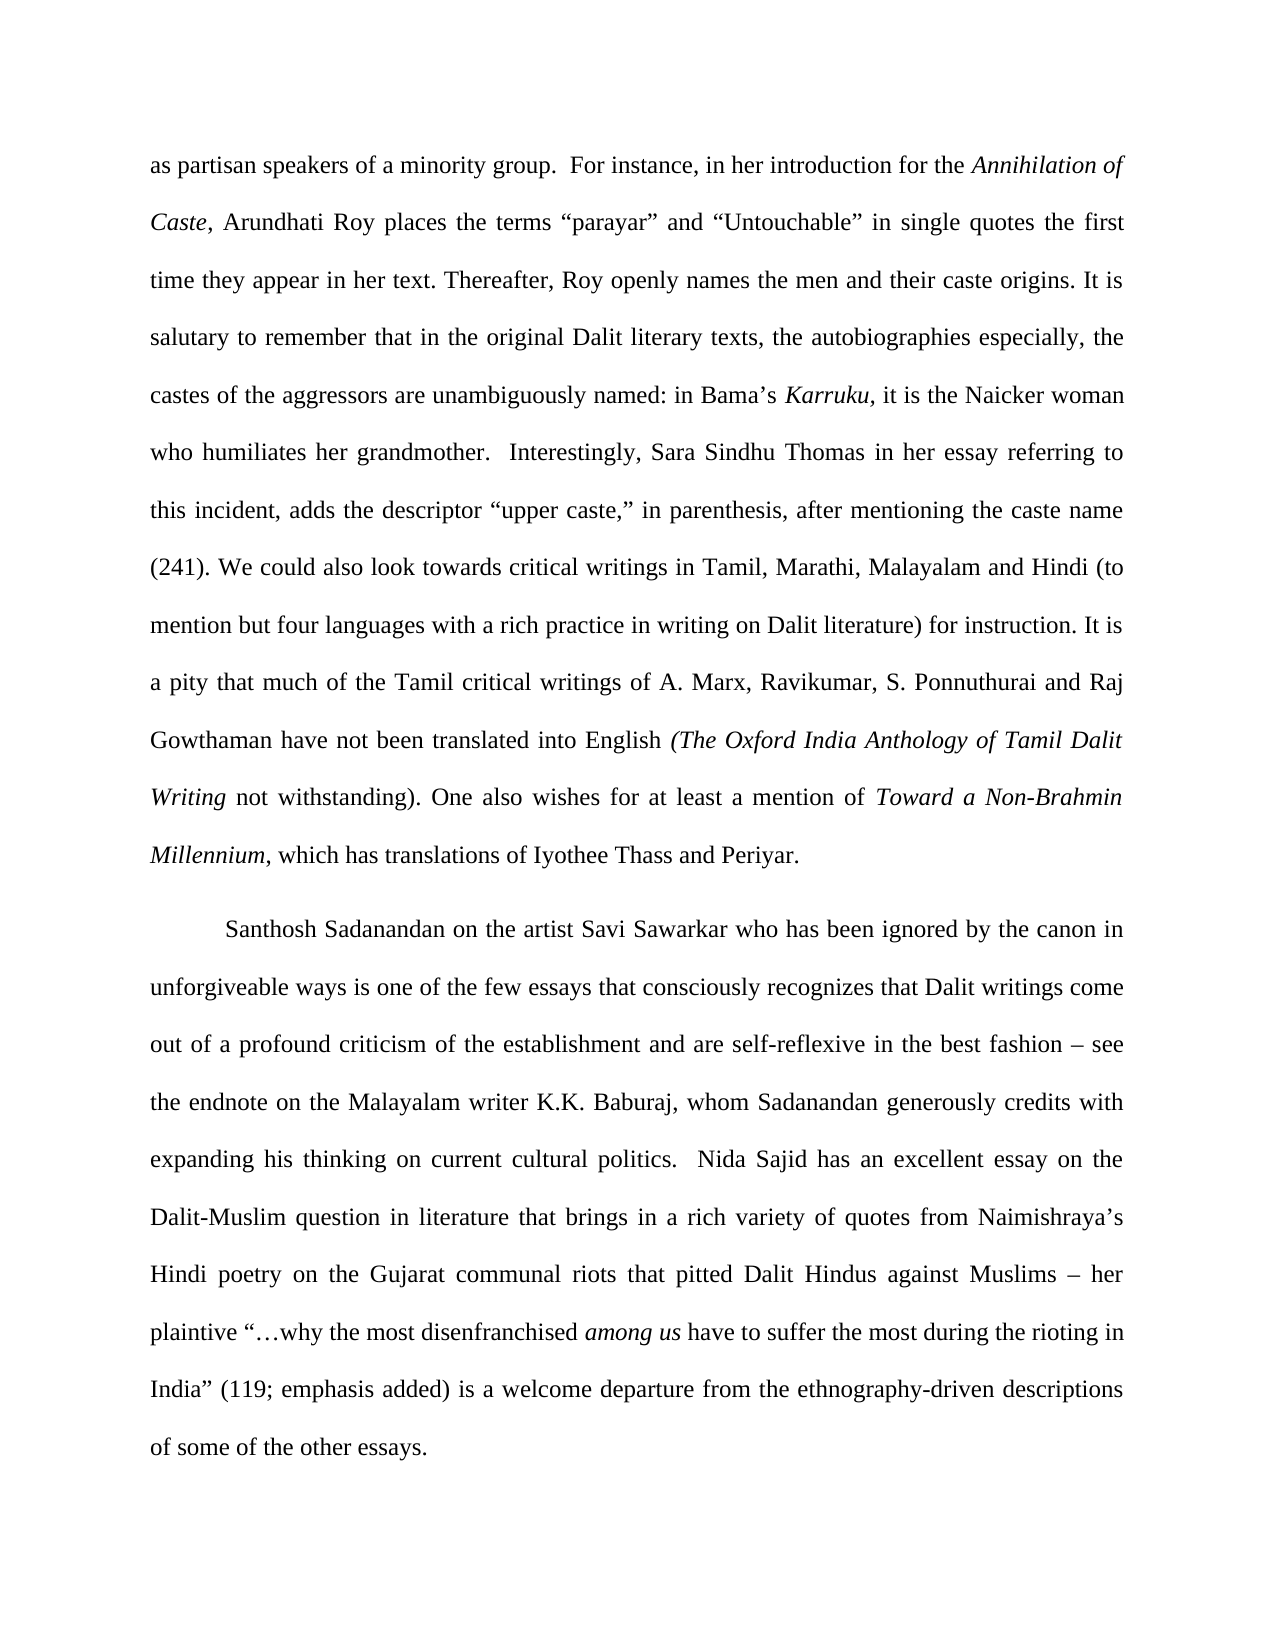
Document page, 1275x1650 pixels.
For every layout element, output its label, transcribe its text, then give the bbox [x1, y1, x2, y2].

text Santhosh Sadanandan on the artist Savi Sawarkar who has been ignored by the canon in unforgiveable ways is one of the few essays that consciously recognizes that Dalit writings come out of a profound criticism of the establishment and are self-reflexive in the best fashion – see the endnote on the Malayalam writer K.K. Baburaj, whom Sadanandan generously credits with expanding his thinking on current cultural politics. Nida Sajid has an excellent essay on the Dalit-Muslim question in literature that brings in a rich variety of quotes from Naimishraya’s Hindi poetry on the Gujarat communal riots that pitted Dalit Hindus against Muslims – her plaintive “…why the most disenfranchised among us have to suffer the most during the rioting in India” (119; emphasis added) is a welcome departure from the ethnography-driven descriptions of some of the other essays. [150, 914, 1125, 1460]
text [150, 150, 1125, 869]
